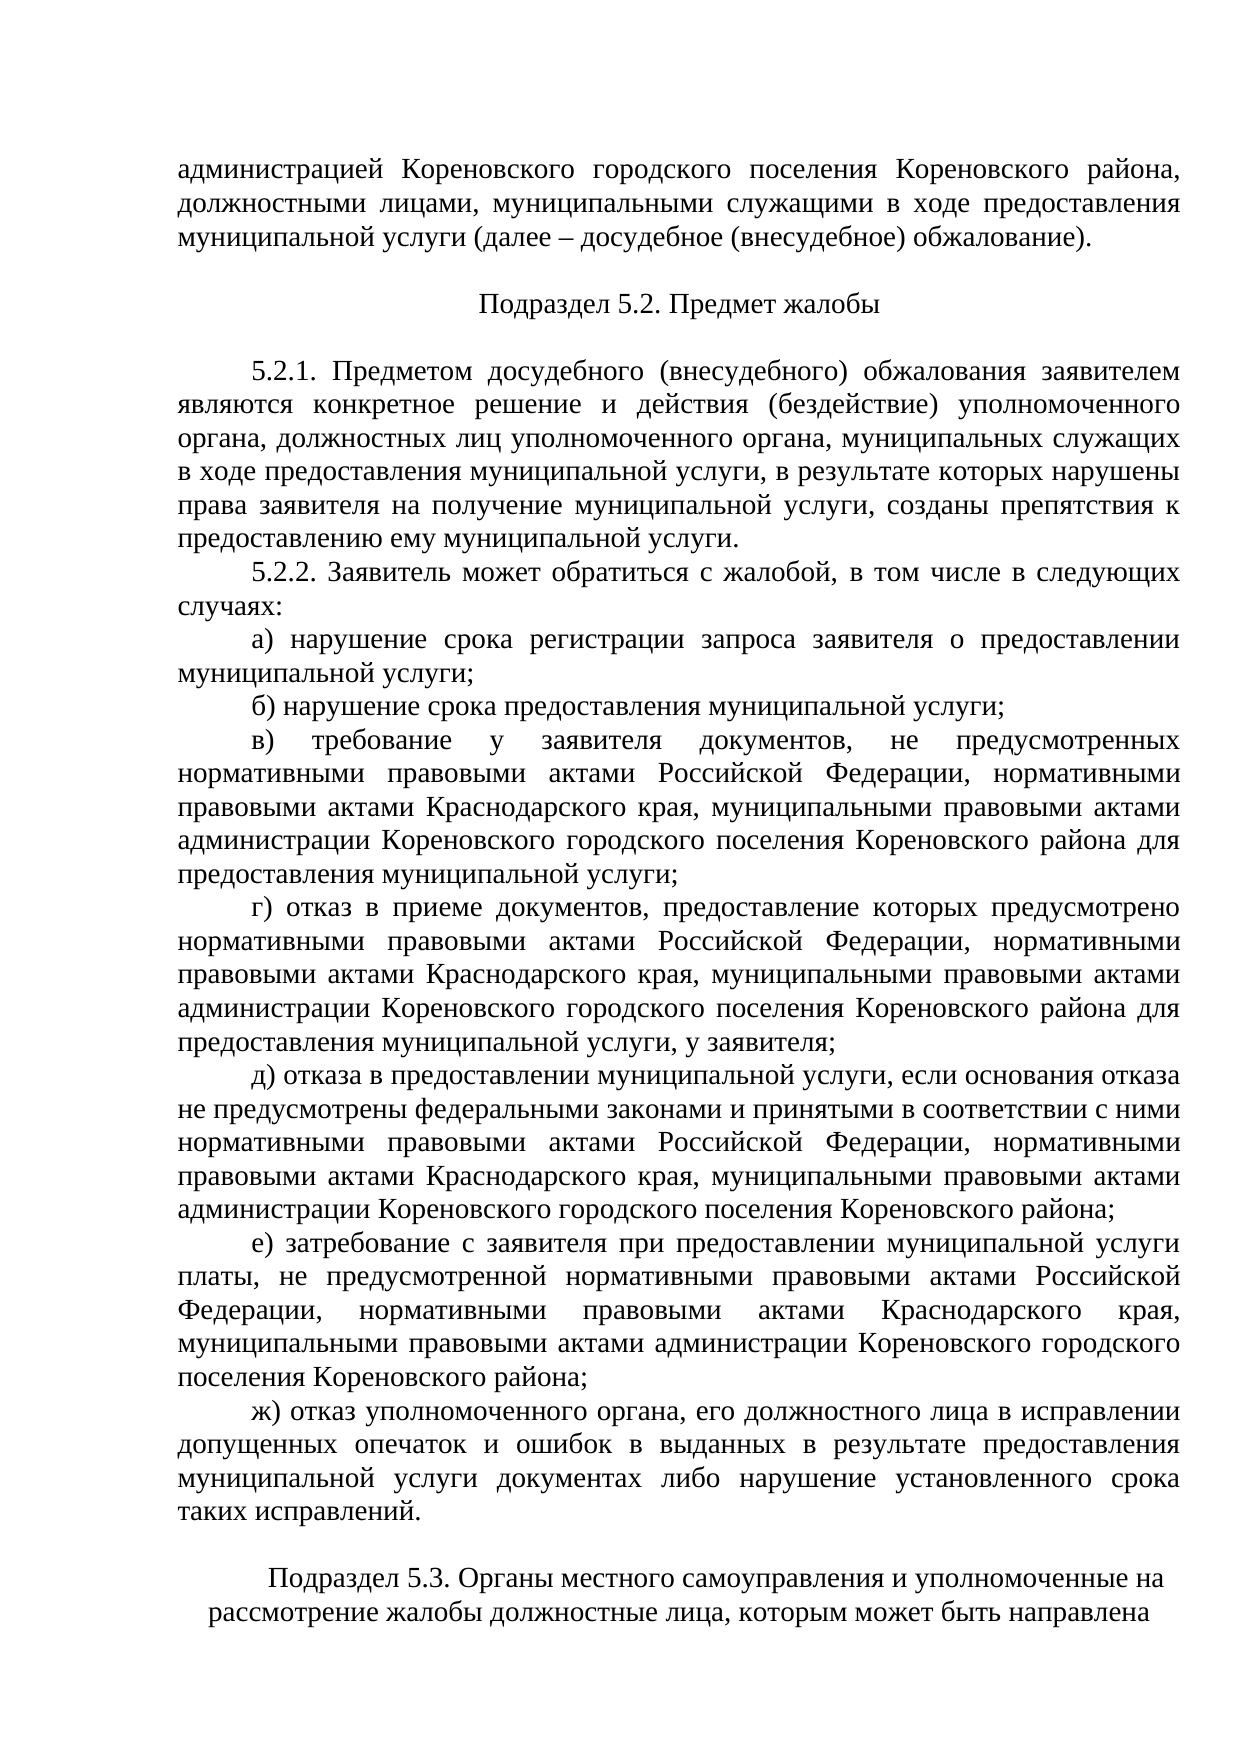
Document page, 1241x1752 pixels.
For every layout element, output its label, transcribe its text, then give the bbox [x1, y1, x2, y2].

text ж) отказ уполномоченного органа, его должностного лица в исправлении допущенных опечаток и ошибок в выданных в результате предоставления муниципальной услуги документах либо нарушение установленного срока таких исправлений. [177, 1393, 1181, 1527]
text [177, 1560, 1181, 1627]
text 5.2.2. Заявитель может обратиться с жалобой, в том числе в следующих случаях: [177, 554, 1181, 621]
text в) требование у заявителя документов, не предусмотренных нормативными правовыми актами Российской Федерации, нормативными правовыми актами Краснодарского края, муниципальными правовыми актами администрации Кореновского городского поселения Кореновского района для предоставления муниципальной услуги; [177, 722, 1181, 889]
text а) нарушение срока регистрации запроса заявителя о предоставлении муниципальной услуги; [177, 621, 1181, 688]
text б) нарушение срока предоставления муниципальной услуги; [177, 688, 1181, 722]
text Подраздел 5.2. Предмет жалобы [177, 286, 1181, 319]
text д) отказа в предоставлении муниципальной услуги, если основания отказа не предусмотрены федеральными законами и принятыми в соответствии с ними нормативными правовыми актами Российской Федерации, нормативными правовыми актами Краснодарского края, муниципальными правовыми актами администрации Кореновского городского поселения Кореновского района; [177, 1057, 1181, 1225]
text 5.2.1. Предметом досудебного (внесудебного) обжалования заявителем являются конкретное решение и действия (бездействие) уполномоченного органа, должностных лиц уполномоченного органа, муниципальных служащих в ходе предоставления муниципальной услуги, в результате которых нарушены права заявителя на получение муниципальной услуги, созданы препятствия к предоставлению ему муниципальной услуги. [177, 353, 1181, 554]
text г) отказ в приеме документов, предоставление которых предусмотрено нормативными правовыми актами Российской Федерации, нормативными правовыми актами Краснодарского края, муниципальными правовыми актами администрации Кореновского городского поселения Кореновского района для предоставления муниципальной услуги, у заявителя; [177, 889, 1181, 1057]
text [177, 152, 1181, 252]
text е) затребование с заявителя при предоставлении муниципальной услуги платы, не предусмотренной нормативными правовыми актами Российской Федерации, нормативными правовыми актами Краснодарского края, муниципальными правовыми актами администрации Кореновского городского поселения Кореновского района; [177, 1225, 1181, 1393]
